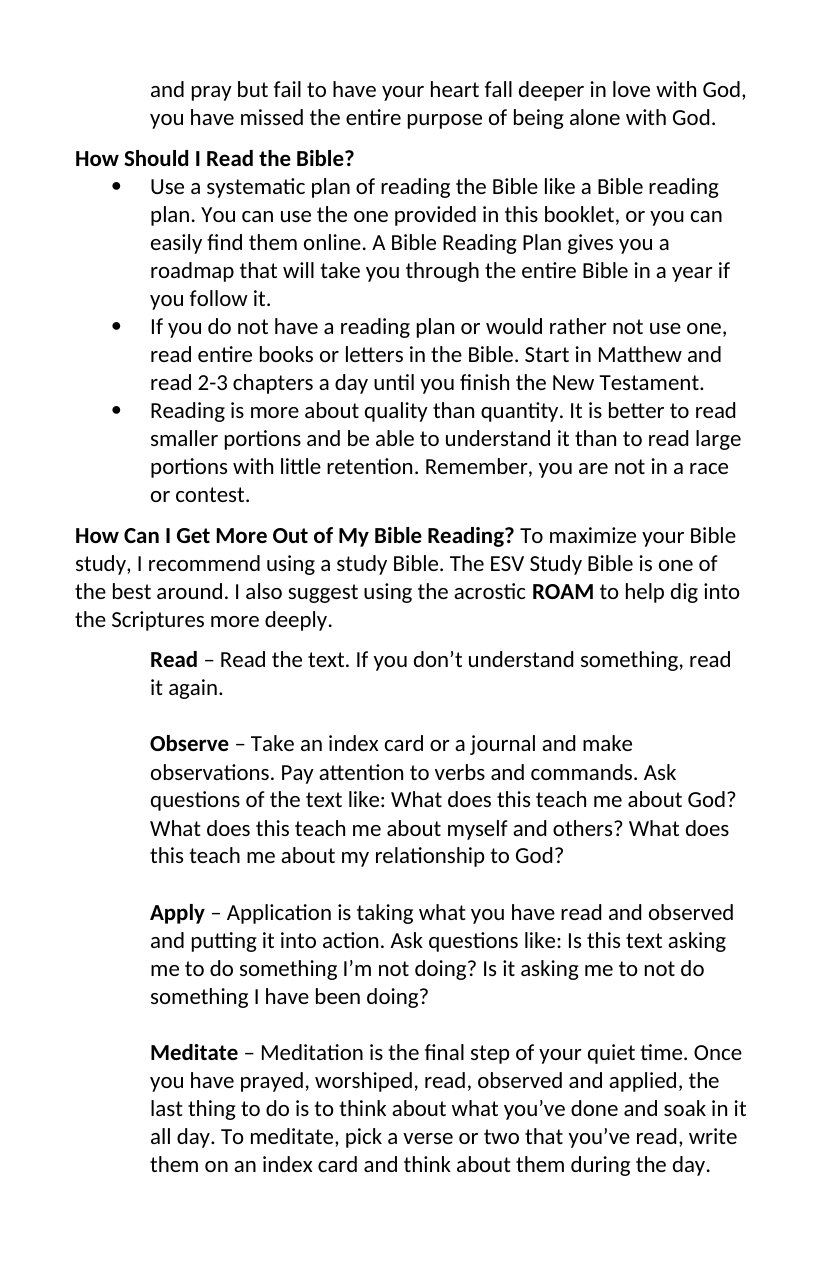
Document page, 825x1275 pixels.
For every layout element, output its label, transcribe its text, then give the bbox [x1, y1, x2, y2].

list Use a systematic plan of reading the Bible like a Bible reading plan. You can use the one provided in this booklet, or you can easily find them online. A Bible Reading Plan gives you a roadmap that will take you through the entire Bible in a year if you follow it. [112, 172, 750, 312]
list Reading is more about quality than quantity. It is better to read smaller portions and be able to understand it than to read large portions with little retention. Remember, you are not in a race or contest. [112, 396, 750, 508]
text How Should I Read the Bible? [75, 144, 750, 172]
list If you do not have a reading plan or would rather not use one, read entire books or letters in the Bible. Start in Matthew and read 2-3 chapters a day until you finish the New Testament. [112, 312, 750, 396]
text Apply – Application is taking what you have read and observed and putting it into action. Ask questions like: Is this text asking me to do something I’m not doing? Is it asking me to not do something I have been doing? [150, 898, 750, 1010]
text Read – Read the text. If you don’t understand something, read it again. [150, 646, 750, 702]
text Meditate – Meditation is the final step of your quiet time. Once you have prayed, worshiped, read, observed and applied, the last thing to do is to think about what you’ve done and soak in it all day. To meditate, pick a verse or two that you’ve read, write them on an index card and think about them during the day. [150, 1038, 750, 1178]
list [112, 75, 750, 131]
text How Can I Get More Out of My Bible Reading? To maximize your Bible study, I recommend using a study Bible. The ESV Study Bible is one of the best around. I also suggest using the acrostic ROAM to help dig into the Scriptures more deeply. [75, 521, 750, 633]
text Observe – Take an index card or a journal and make observations. Pay attention to verbs and commands. Ask questions of the text like: What does this teach me about God? What does this teach me about myself and others? What does this teach me about my relationship to God? [150, 729, 750, 870]
